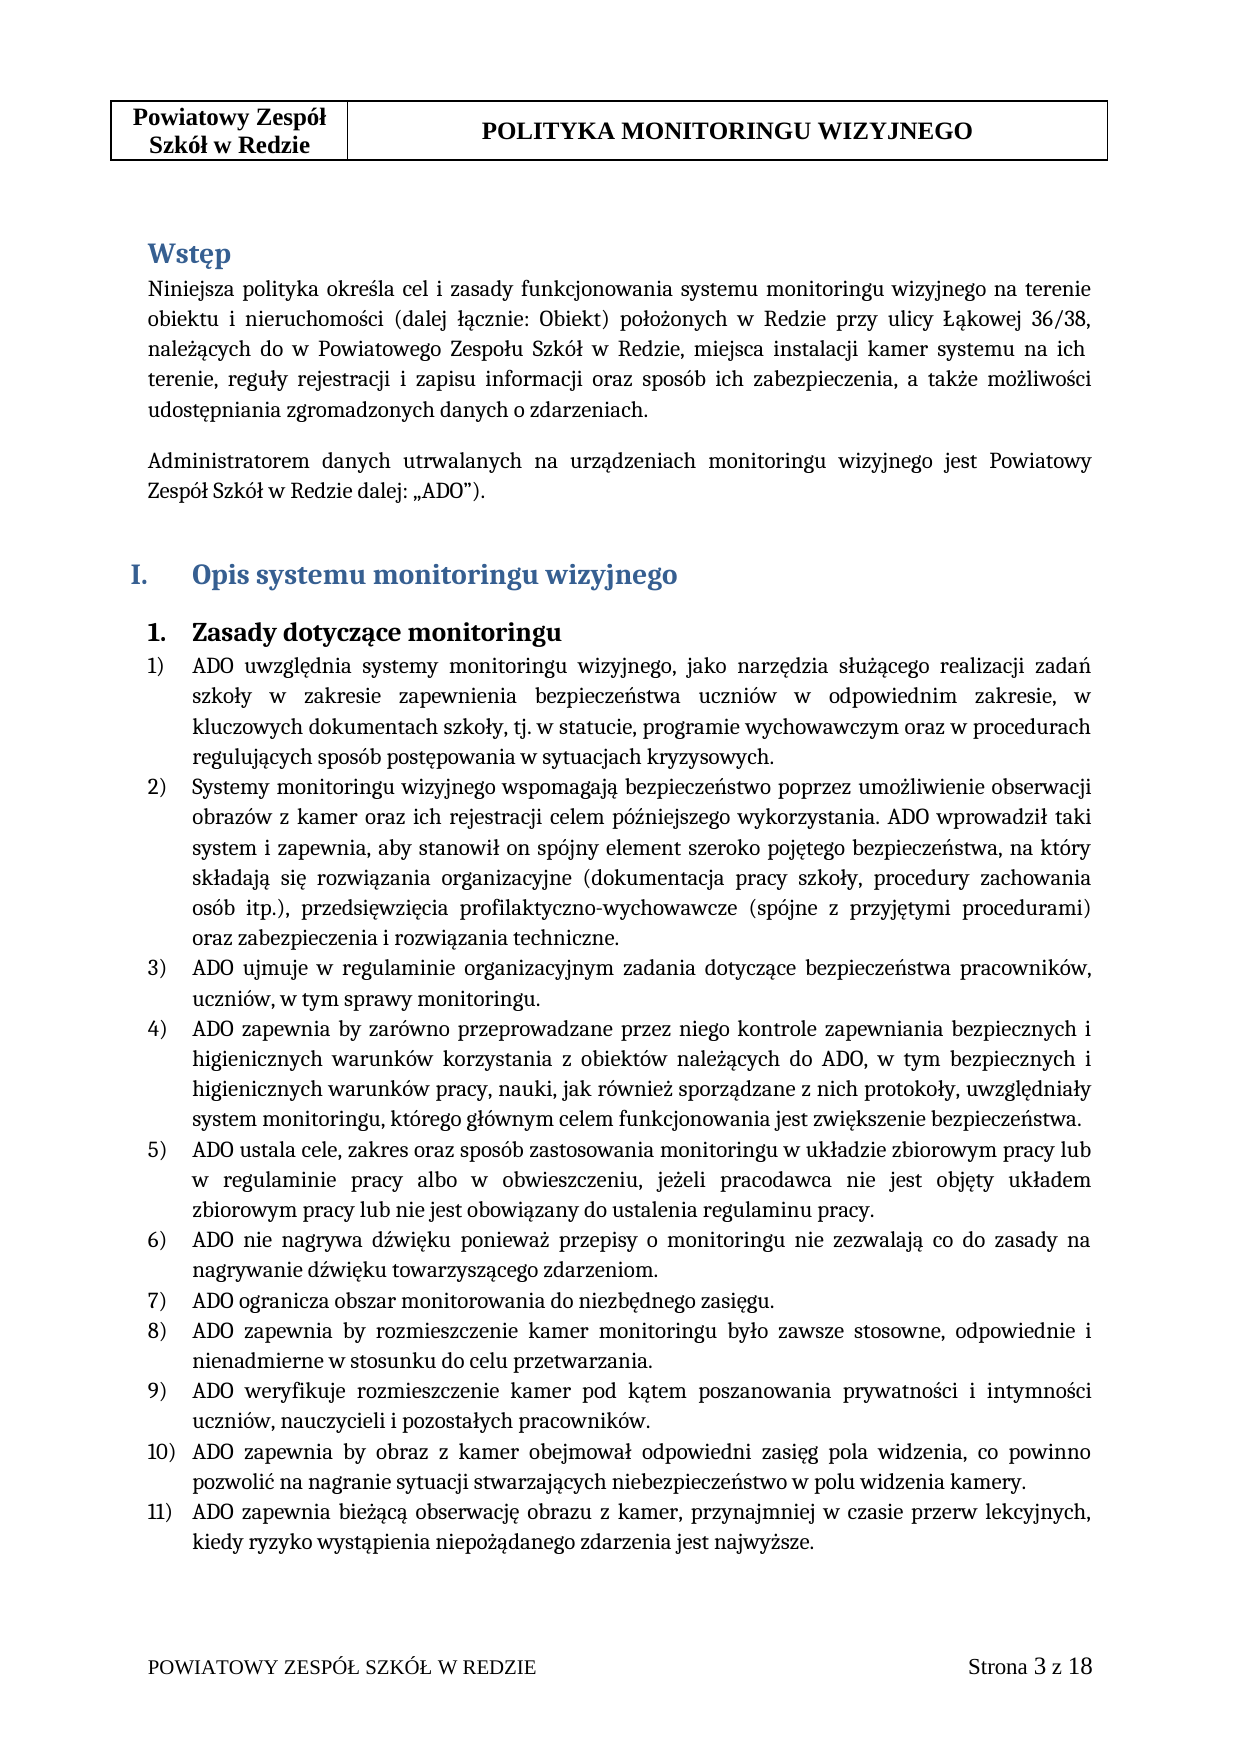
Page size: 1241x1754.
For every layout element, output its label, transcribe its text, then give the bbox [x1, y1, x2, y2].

list ADO zapewnia by rozmieszczenie kamer monitoringu było zawsze stosowne, odpowiednie i nienadmierne w stosunku do celu przetwarzania. [148, 1318, 1093, 1374]
text Niniejsza polityka określa cel i zasady funkcjonowania systemu monitoringu wizyjnego na terenie obiektu i nieruchomości (dalej łącznie: Obiekt) położonych w Redzie przy ulicy Łąkowej 36/38, należących do w Powiatowego Zespołu Szkół w Redzie, miejsca instalacji kamer systemu na ich terenie, reguły rejestracji i zapisu informacji oraz sposób ich zabezpieczenia, a także możliwości udostępniania zgromadzonych danych o zdarzeniach. [148, 276, 1093, 423]
list ADO ustala cele, zakres oraz sposób zastosowania monitoringu w układzie zbiorowym pracy lub w regulaminie pracy albo w obwieszczeniu, jeżeli pracodawca nie jest objęty układem zbiorowym pracy lub nie jest obowiązany do ustalenia regulaminu pracy. [148, 1136, 1093, 1223]
list ADO ujmuje w regulaminie organizacyjnym zadania dotyczące bezpieczeństwa pracowników, uczniów, w tym sprawy monitoringu. [148, 955, 1093, 1012]
list ADO nie nagrywa dźwięku ponieważ przepisy o monitoringu nie zezwalają co do zasady na nagrywanie dźwięku towarzyszącego zdarzeniom. [148, 1227, 1093, 1283]
list ADO uwzględnia systemy monitoringu wizyjnego, jako narzędzia służącego realizacji zadań szkoły w zakresie zapewnienia bezpieczeństwa uczniów w odpowiednim zakresie, w kluczowych dokumentach szkoły, tj. w statucie, programie wychowawczym oraz w procedurach regulujących sposób postępowania w sytuacjach kryzysowych. [148, 653, 1093, 770]
list Systemy monitoringu wizyjnego wspomagają bezpieczeństwo poprzez umożliwienie obserwacji obrazów z kamer oraz ich rejestracji celem późniejszego wykorzystania. ADO wprowadził taki system i zapewnia, aby stanowił on spójny element szeroko pojętego bezpieczeństwa, na który składają się rozwiązania organizacyjne (dokumentacja pracy szkoły, procedury zachowania osób itp.), przedsięwzięcia profilaktyczno-wychowawcze (spójne z przyjętymi procedurami) oraz zabezpieczenia i rozwiązania techniczne. [148, 774, 1093, 951]
list ADO zapewnia by zarówno przeprowadzane przez niego kontrole zapewniania bezpiecznych i higienicznych warunków korzystania z obiektów należących do ADO, w tym bezpiecznych i higienicznych warunków pracy, nauki, jak również sporządzane z nich protokoły, uwzględniały system monitoringu, którego głównym celem funkcjonowania jest zwiększenie bezpieczeństwa. [148, 1016, 1093, 1132]
text Administratorem danych utrwalanych na urządzeniach monitoringu wizyjnego jest Powiatowy Zespół Szkół w Redzie dalej: „ADO”). [148, 447, 1093, 504]
list Opis systemu monitoringu wizyjnego [148, 558, 1093, 591]
list ADO zapewnia by obraz z kamer obejmował odpowiedni zasięg pola widzenia, co powinno pozwolić na nagranie sytuacji stwarzających niebezpieczeństwo w polu widzenia kamery. [148, 1438, 1093, 1495]
list Zasady dotyczące monitoringu [148, 617, 1093, 648]
list ADO weryfikuje rozmieszczenie kamer pod kątem poszanowania prywatności i intymności uczniów, nauczycieli i pozostałych pracowników. [148, 1378, 1093, 1434]
subtitle Wstęp [148, 237, 1093, 271]
list ADO zapewnia bieżącą obserwację obrazu z kamer, przynajmniej w czasie przerw lekcyjnych, kiedy ryzyko wystąpienia niepożądanego zdarzenia jest najwyższe. [148, 1499, 1093, 1555]
list ADO ogranicza obszar monitorowania do niezbędnego zasięgu. [148, 1287, 1093, 1314]
